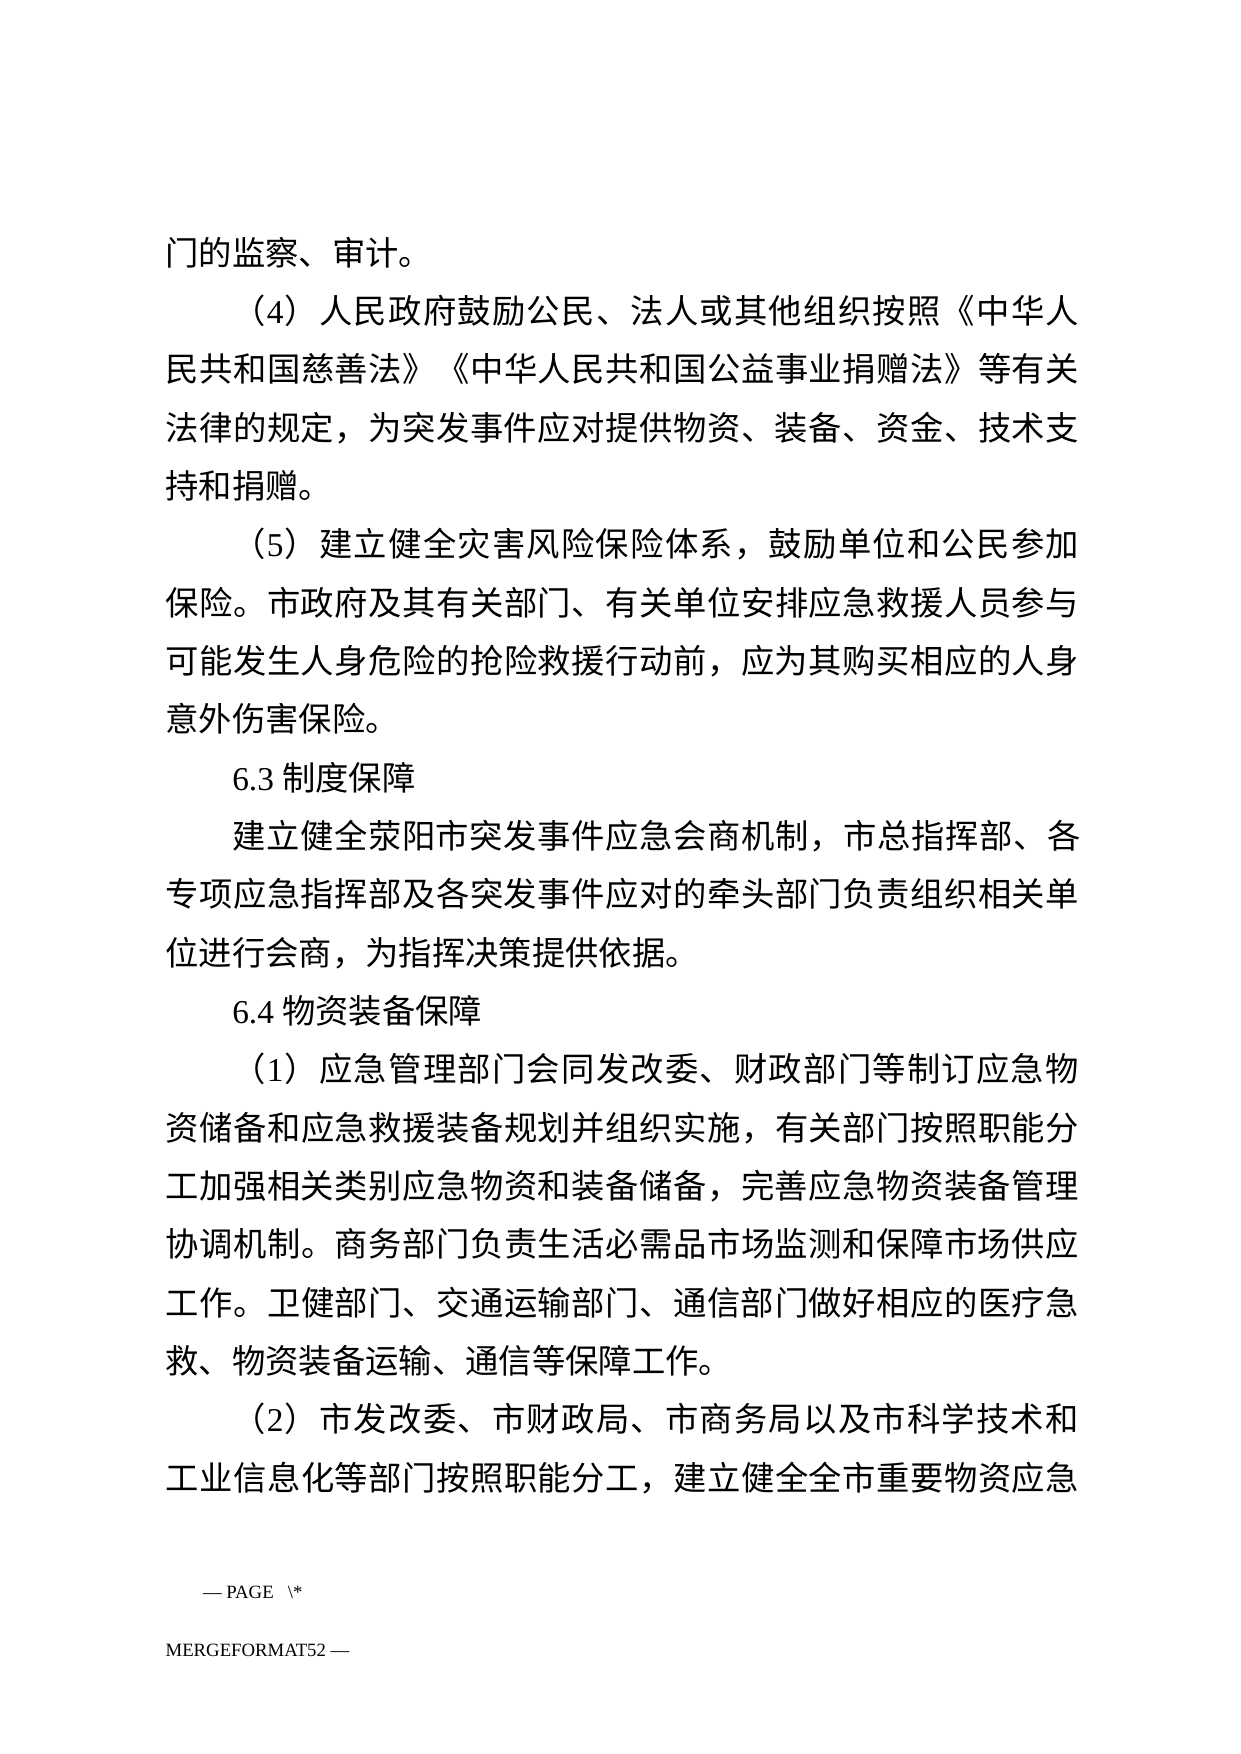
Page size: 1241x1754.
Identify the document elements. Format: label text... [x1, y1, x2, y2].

subtitle 6.3 制度保障 [165, 743, 1081, 802]
subtitle 6.4 物资装备保障 [165, 977, 1081, 1035]
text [165, 218, 1081, 277]
text （4）人民政府鼓励公民、法人或其他组织按照《中华人民共和国慈善法》《中华人民共和国公益事业捐赠法》等有关法律的规定，为突发事件应对提供物资、装备、资金、技术支持和捐赠。 [165, 277, 1081, 510]
subtitle 建立健全荥阳市突发事件应急会商机制，市总指挥部、各专项应急指挥部及各突发事件应对的牵头部门负责组织相关单位进行会商，为指挥决策提供依据。 [165, 802, 1081, 977]
text （1）应急管理部门会同发改委、财政部门等制订应急物资储备和应急救援装备规划并组织实施，有关部门按照职能分工加强相关类别应急物资和装备储备，完善应急物资装备管理协调机制。商务部门负责生活必需品市场监测和保障市场供应工作。卫健部门、交通运输部门、通信部门做好相应的医疗急救、物资装备运输、通信等保障工作。 [165, 1035, 1081, 1385]
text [165, 1385, 1081, 1502]
text （5）建立健全灾害风险保险体系，鼓励单位和公民参加保险。市政府及其有关部门、有关单位安排应急救援人员参与可能发生人身危险的抢险救援行动前，应为其购买相应的人身意外伤害保险。 [165, 510, 1081, 743]
